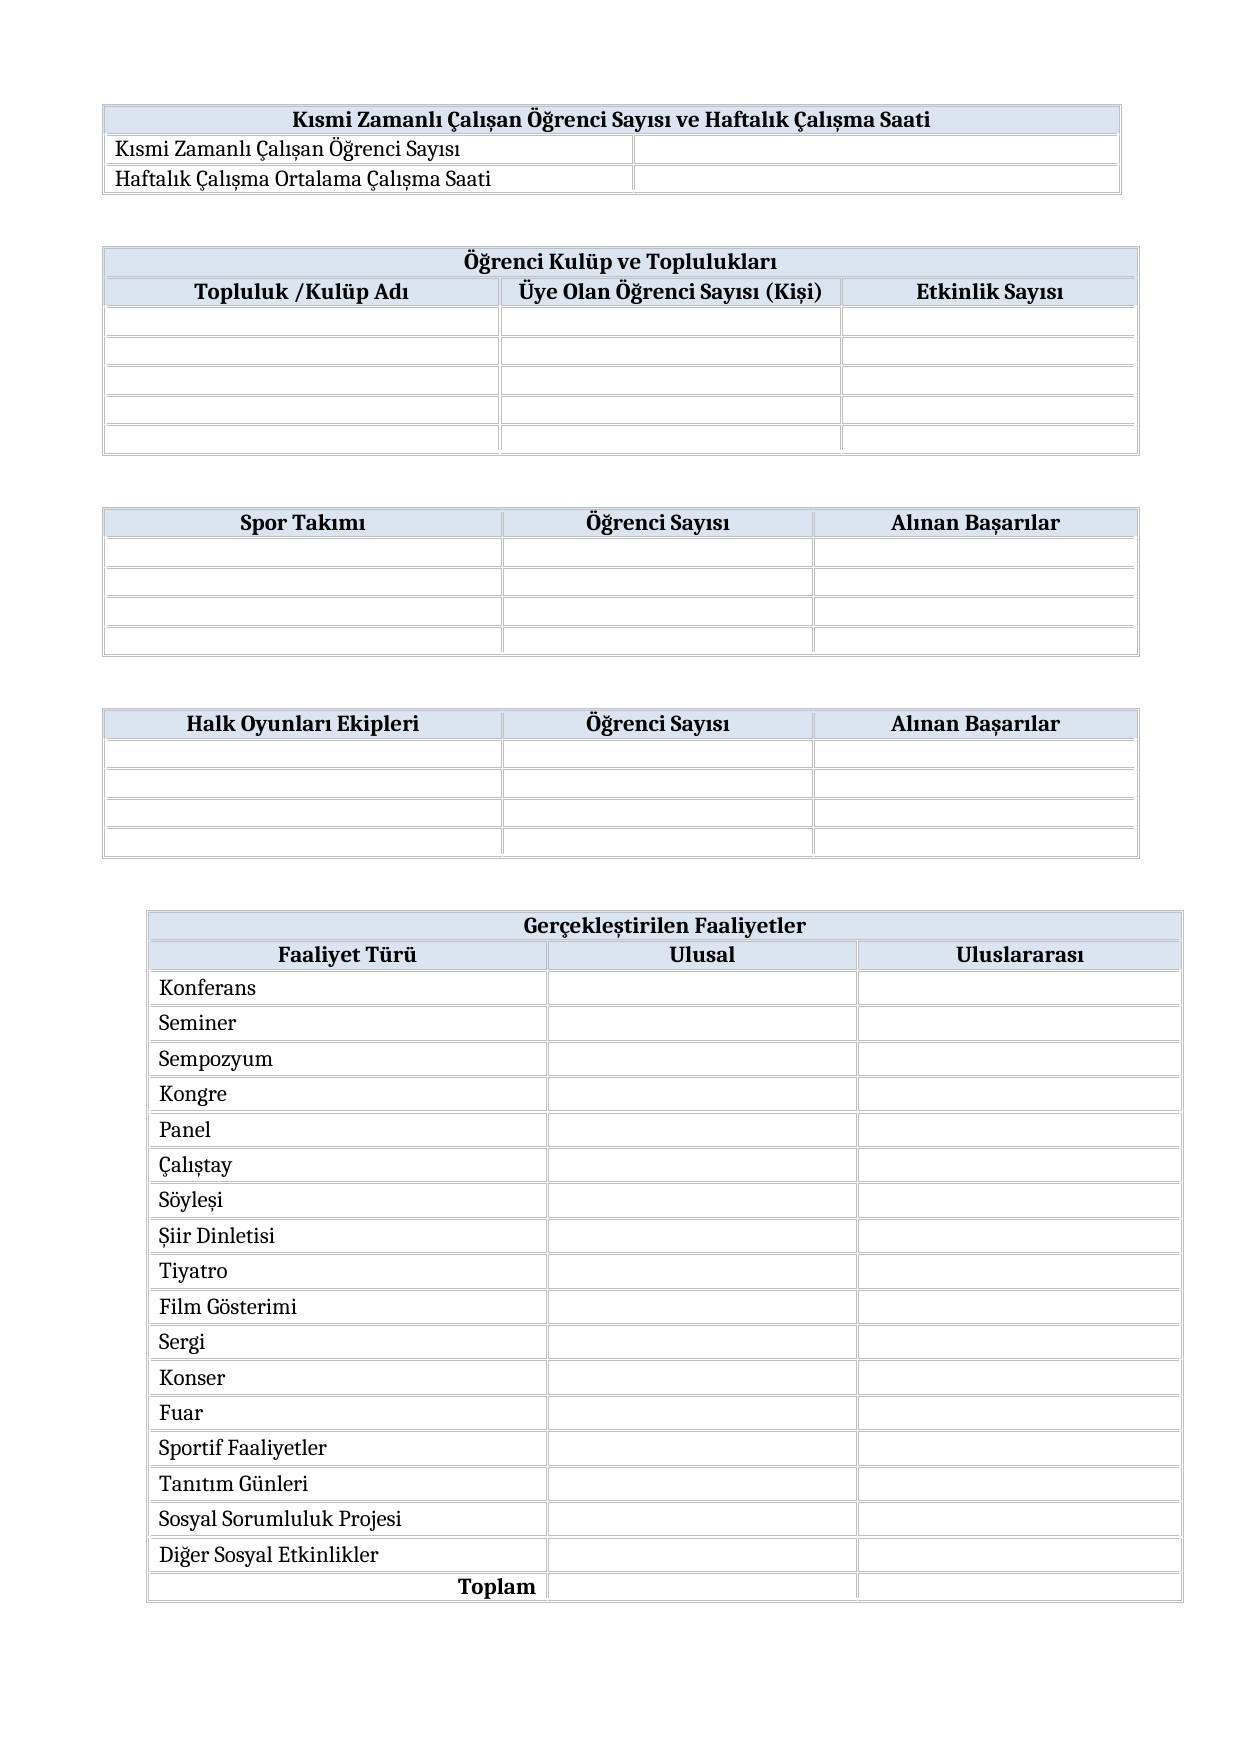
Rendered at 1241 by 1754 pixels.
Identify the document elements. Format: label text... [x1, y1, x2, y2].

table_cell Şiir Dinletisi [149, 1217, 546, 1252]
table_cell [504, 800, 812, 826]
table_cell Sergi [148, 1323, 547, 1358]
table_cell [504, 569, 812, 595]
table_cell [103, 423, 500, 452]
table_cell [105, 335, 498, 364]
table_cell [103, 305, 500, 334]
table_cell Faaliyet Türü [148, 939, 547, 969]
table_cell [105, 394, 498, 423]
table_cell [549, 1291, 856, 1323]
table_header Halk Oyunları Ekipleri [103, 709, 503, 738]
table_cell [105, 797, 501, 826]
table_cell [504, 598, 812, 624]
table_cell [858, 1252, 1182, 1287]
table_cell [859, 969, 1181, 1004]
table_cell Konferans [149, 969, 546, 1004]
table_cell [859, 1146, 1181, 1181]
table_cell [858, 1358, 1182, 1394]
table_cell [547, 1574, 857, 1600]
table_cell [502, 308, 840, 334]
table_cell [858, 1429, 1182, 1464]
table_cell [549, 1043, 856, 1075]
table_cell [858, 1323, 1182, 1358]
table_cell [549, 1326, 856, 1358]
table_cell [549, 1503, 856, 1535]
table_cell [549, 1432, 856, 1464]
table_cell [634, 133, 1120, 162]
table_cell [549, 1220, 856, 1252]
table_header Alınan Başarılar [813, 711, 1137, 738]
table_cell [858, 1110, 1182, 1146]
table_cell [504, 770, 812, 797]
table_cell [549, 1539, 856, 1571]
table_header Öğrenci Sayısı [503, 711, 813, 738]
table_cell Kongre [148, 1075, 547, 1110]
table_cell [105, 566, 501, 595]
table_cell [549, 1361, 856, 1394]
table_cell [549, 1468, 856, 1500]
table_cell [549, 1184, 856, 1217]
table_cell Seminer [148, 1004, 547, 1039]
table_cell [842, 305, 1138, 334]
table_cell [813, 826, 1138, 856]
table_cell [549, 1078, 856, 1110]
table_cell [504, 539, 812, 566]
table_cell Konser [148, 1358, 547, 1394]
table_cell [502, 338, 840, 364]
table_cell [815, 566, 1137, 595]
table_cell Uluslararası [858, 939, 1182, 969]
table_cell [105, 738, 501, 767]
table_cell Üye Olan Öğrenci Sayısı (Kişi) [502, 279, 840, 305]
table_header Alınan Başarılar [813, 510, 1137, 536]
table_cell Panel [148, 1110, 547, 1146]
table_header Kısmi Zamanlı Çalışan Öğrenci Sayısı ve Haftalık Çalışma Saati [105, 107, 1119, 133]
table_cell [859, 1288, 1181, 1323]
table_cell [813, 767, 1138, 797]
table_cell [858, 1535, 1182, 1571]
table_cell Diğer Sosyal Etkinlikler [148, 1535, 547, 1571]
table_cell [842, 364, 1138, 393]
table_cell [843, 394, 1137, 423]
table_cell Topluluk /Kulüp Adı [105, 276, 498, 305]
table_cell [815, 738, 1137, 767]
table_cell [103, 536, 503, 566]
table_cell [549, 1397, 856, 1429]
table_cell Etkinlik Sayısı [843, 276, 1137, 305]
table_cell [815, 797, 1137, 826]
table_header Gerçekleştirilen Faaliyetler [149, 913, 1181, 939]
table_cell Kısmi Zamanlı Çalışan Öğrenci Sayısı [103, 133, 634, 162]
table_cell [103, 826, 503, 856]
table_cell [504, 741, 812, 767]
table_cell Toplam [149, 1571, 547, 1600]
table_cell [103, 364, 500, 393]
table_cell Sempozyum [149, 1040, 546, 1075]
table_cell Tanıtım Günleri [149, 1465, 546, 1500]
table_cell Sosyal Sorumluluk Projesi [148, 1500, 547, 1535]
table_cell [634, 163, 1119, 192]
table_cell [858, 1500, 1182, 1535]
table_cell [858, 1571, 1181, 1600]
table_cell [843, 335, 1137, 364]
table_cell [103, 595, 503, 624]
table_cell [813, 536, 1138, 566]
table_cell [858, 1004, 1182, 1039]
table_cell [813, 595, 1138, 624]
table_cell [858, 1181, 1182, 1217]
table_cell Söyleşi [148, 1181, 547, 1217]
table_cell [813, 625, 1137, 654]
table_cell [549, 1149, 856, 1181]
table_cell Çalıştay [149, 1146, 546, 1181]
table_cell [549, 1255, 856, 1287]
table_cell [859, 1394, 1181, 1429]
table_cell Film Gösterimi [149, 1288, 546, 1323]
table_cell [503, 628, 813, 654]
table_cell [103, 767, 503, 797]
table_cell [549, 1007, 856, 1039]
table_cell Tiyatro [148, 1252, 547, 1287]
table_cell [549, 1114, 856, 1146]
table_cell Haftalık Çalışma Ortalama Çalışma Saati [105, 163, 634, 192]
table_cell [859, 1040, 1181, 1075]
table_header Spor Takımı [105, 508, 503, 536]
table_cell [502, 367, 840, 393]
table_cell [549, 972, 856, 1004]
table_cell [858, 1075, 1182, 1110]
table_cell [842, 423, 1138, 452]
table_cell [859, 1465, 1181, 1500]
table_header Öğrenci Sayısı [503, 510, 813, 536]
table_cell [502, 397, 840, 423]
table_cell Sportif Faaliyetler [148, 1429, 547, 1464]
table_cell [859, 1217, 1181, 1252]
table_header Öğrenci Kulüp ve Toplulukları [105, 249, 1137, 276]
table_cell [503, 829, 813, 856]
table_cell [500, 423, 842, 452]
table_cell Ulusal [549, 942, 856, 969]
table_cell Fuar [149, 1394, 546, 1429]
table_cell [105, 625, 503, 654]
